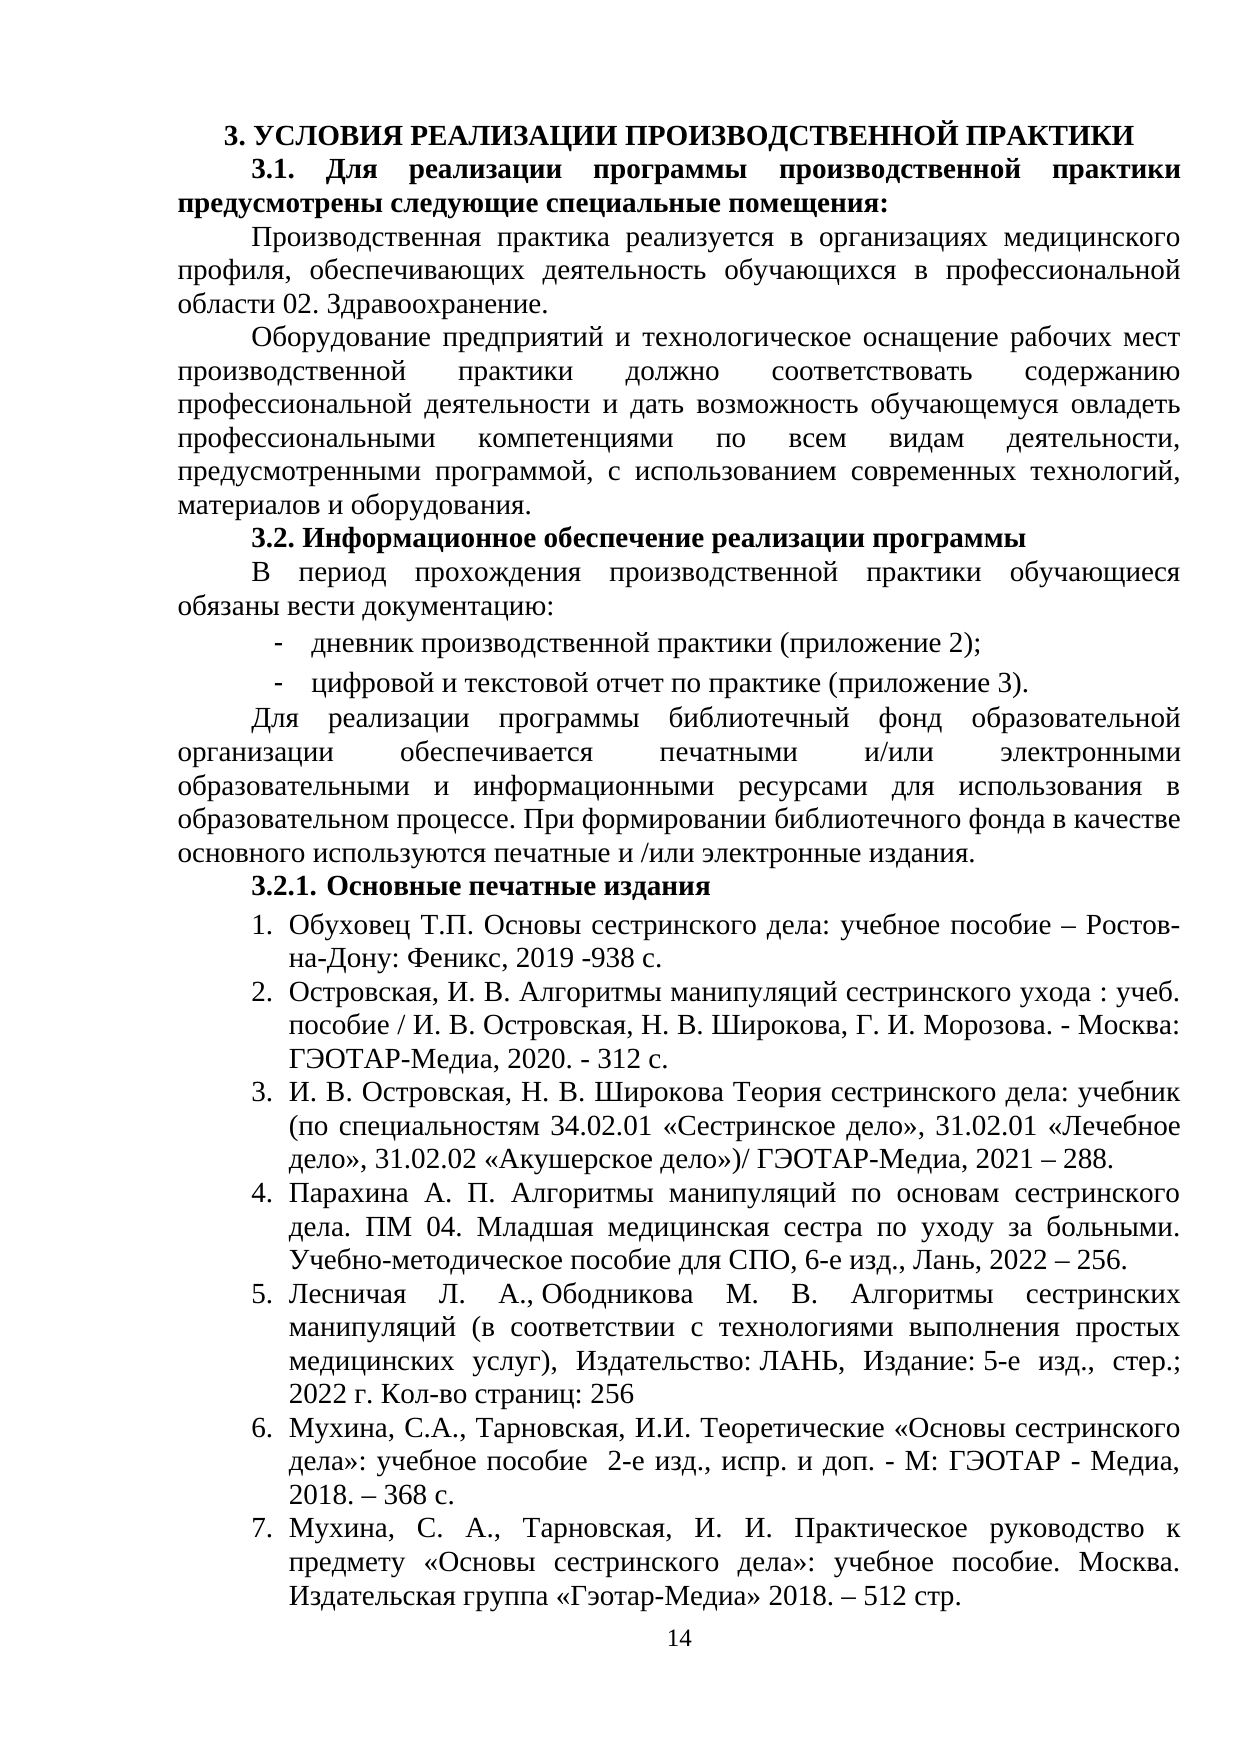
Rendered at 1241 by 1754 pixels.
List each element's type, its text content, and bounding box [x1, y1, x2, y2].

text 3. УСЛОВИЯ РЕАЛИЗАЦИИ ПРОИЗВОДСТВЕННОЙ ПРАКТИКИ [177, 118, 1181, 152]
list Основные печатные издания [251, 868, 1181, 902]
list Мухина, С.А., Тарновская, И.И. Теоретические «Основы сестринского дела»: учебное пособие 2-е изд., испр. и доп. - М: ГЭОТАР - Медиа, 2018. – 368 с. [251, 1410, 1181, 1511]
list цифровой и текстовой отчет по практике (приложение 3). [274, 661, 1181, 701]
text В период прохождения производственной практики обучающиеся обязаны вести документацию: [177, 554, 1181, 621]
text 3.1. Для реализации программы производственной практики предусмотрены следующие специальные помещения: [177, 152, 1181, 219]
list Мухина, С. А., Тарновская, И. И. Практическое руководство к предмету «Основы сестринского дела»: учебное пособие. Москва. Издательская группа «Гэотар-Медиа» 2018. – 512 стр. [251, 1511, 1181, 1611]
list Островская, И. В. Алгоритмы манипуляций сестринского ухода : учеб. пособие / И. В. Островская, Н. В. Широкова, Г. И. Морозова. - Москва: ГЭОТАР-Медиа, 2020. - 312 с. [251, 974, 1181, 1074]
list Парахина А. П. Алгоритмы манипуляций по основам сестринского дела. ПМ 04. Младшая медицинская сестра по уходу за больными. Учебно-методическое пособие для СПО, 6-е изд., Лань, 2022 – 256. [251, 1175, 1181, 1276]
list Обуховец Т.П. Основы сестринского дела: учебное пособие – Ростов-на-Дону: Феникс, 2019 -938 с. [251, 907, 1181, 974]
text Для реализации программы библиотечный фонд образовательной организации обеспечивается печатными и/или электронными образовательными и информационными ресурсами для использования в образовательном процессе. При формировании библиотечного фонда в качестве основного используются печатные и /или электронные издания. [177, 701, 1181, 868]
text 3.2. Информационное обеспечение реализации программы [177, 521, 1181, 554]
text Оборудование предприятий и технологическое оснащение рабочих мест производственной практики должно соответствовать содержанию профессиональной деятельности и дать возможность обучающемуся овладеть профессиональными компетенциями по всем видам деятельности, предусмотренными программой, с использованием современных технологий, материалов и оборудования. [177, 319, 1181, 521]
list И. В. Островская, Н. В. Широкова Теория сестринского дела: учебник (по специальностям 34.02.01 «Сестринское дело», 31.02.01 «Лечебное дело», 31.02.02 «Акушерское дело»)/ ГЭОТАР-Медиа, 2021 – 288. [251, 1074, 1181, 1175]
list Лесничая Л. А., Ободникова М. В. Алгоритмы сестринских манипуляций (в соответствии с технологиями выполнения простых медицинских услуг), Издательство: ЛАНЬ, Издание: 5-е изд., стер.; 2022 г. Кол-во страниц: 256 [251, 1276, 1181, 1410]
text Производственная практика реализуется в организациях медицинского профиля, обеспечивающих деятельность обучающихся в профессиональной области 02. Здравоохранение. [177, 219, 1181, 319]
list дневник производственной практики (приложение 2); [274, 621, 1181, 661]
